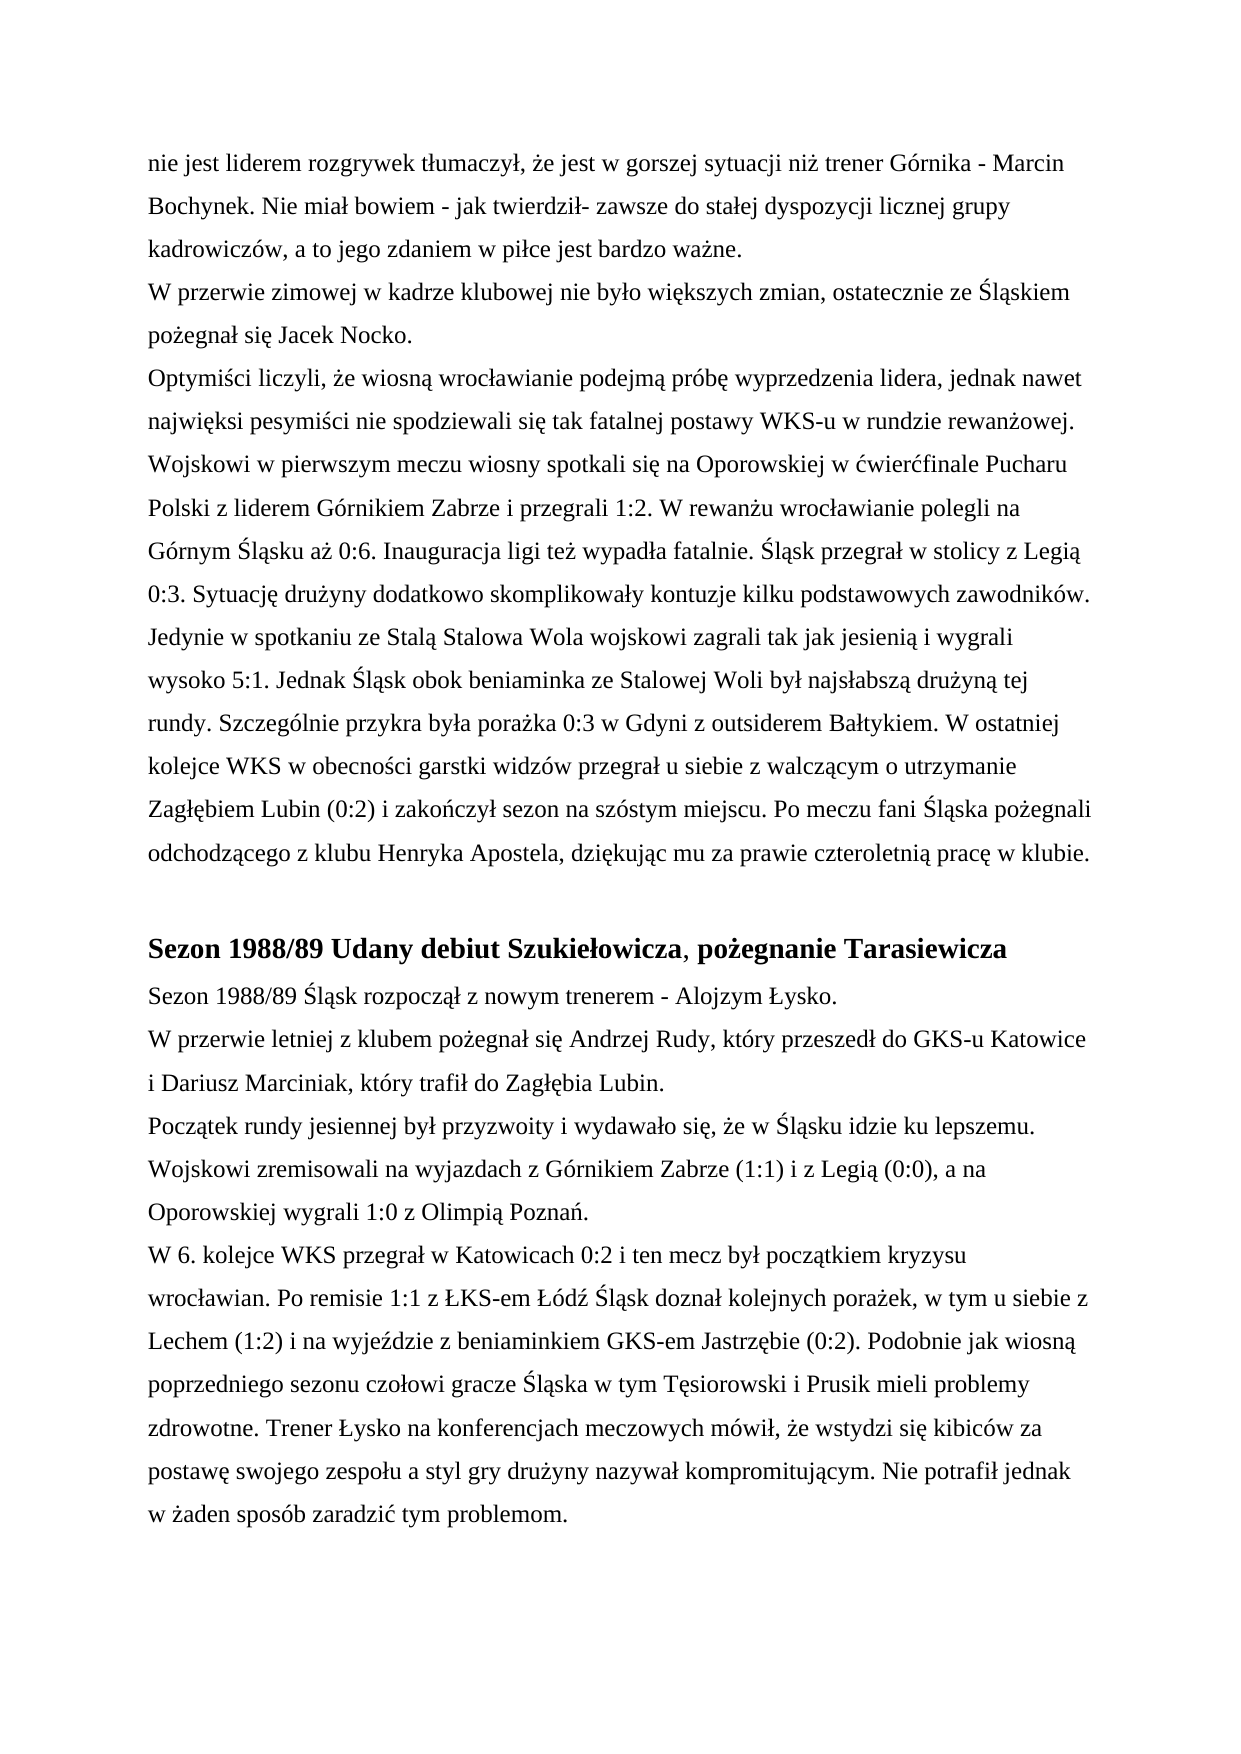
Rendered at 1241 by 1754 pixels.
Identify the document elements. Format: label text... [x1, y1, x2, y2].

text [148, 148, 1093, 263]
text Optymiści liczyli, że wiosną wrocławianie podejmą próbę wyprzedzenia lidera, jednak nawet najwięksi pesymiści nie spodziewali się tak fatalnej postawy WKS-u w rundzie rewanżowej. Wojskowi w pierwszym meczu wiosny spotkali się na Oporowskiej w ćwierćfinale Pucharu Polski z liderem Górnikiem Zabrze i przegrali 1:2. W rewanżu wrocławianie polegli na Górnym Śląsku aż 0:6. Inauguracja ligi też wypadła fatalnie. Śląsk przegrał w stolicy z Legią 0:3. Sytuację drużyny dodatkowo skomplikowały kontuzje kilku podstawowych zawodników. Jedynie w spotkaniu ze Stalą Stalowa Wola wojskowi zagrali tak jak jesienią i wygrali wysoko 5:1. Jednak Śląsk obok beniaminka ze Stalowej Woli był najsłabszą drużyną tej rundy. Szczególnie przykra była porażka 0:3 w Gdyni z outsiderem Bałtykiem. W ostatniej kolejce WKS w obecności garstki widzów przegrał u siebie z walczącym o utrzymanie Zagłębiem Lubin (0:2) i zakończył sezon na szóstym miejscu. Po meczu fani Śląska pożegnali odchodzącego z klubu Henryka Apostela, dziękując mu za prawie czteroletnią pracę w klubie. [148, 363, 1093, 866]
text Początek rundy jesiennej był przyzwoity i wydawało się, że w Śląsku idzie ku lepszemu. Wojskowi zremisowali na wyjazdach z Górnikiem Zabrze (1:1) i z Legią (0:0), a na Oporowskiej wygrali 1:0 z Olimpią Poznań. [148, 1111, 1093, 1226]
text Sezon 1988/89 Śląsk rozpoczął z nowym trenerem - Alojzym Łysko. [148, 981, 1093, 1010]
text W 6. kolejce WKS przegrał w Katowicach 0:2 i ten mecz był początkiem kryzysu wrocławian. Po remisie 1:1 z ŁKS-em Łódź Śląsk doznał kolejnych porażek, w tym u siebie z Lechem (1:2) i na wyjeździe z beniaminkiem GKS-em Jastrzębie (0:2). Podobnie jak wiosną poprzedniego sezonu czołowi gracze Śląska w tym Tęsiorowski i Prusik mieli problemy zdrowotne. Trener Łysko na konferencjach meczowych mówił, że wstydzi się kibiców za postawę swojego zespołu a styl gry drużyny nazywał kompromitującym. Nie potrafił jednak w żaden sposób zaradzić tym problemom. [148, 1240, 1093, 1528]
text W przerwie letniej z klubem pożegnał się Andrzej Rudy, który przeszedł do GKS-u Katowice i Dariusz Marciniak, który trafił do Zagłębia Lubin. [148, 1024, 1093, 1096]
text Sezon 1988/89 Udany debiut Szukiełowicza, pożegnanie Tarasiewicza [148, 931, 1093, 964]
text W przerwie zimowej w kadrze klubowej nie było większych zmian, ostatecznie ze Śląskiem pożegnał się Jacek Nocko. [148, 277, 1093, 349]
